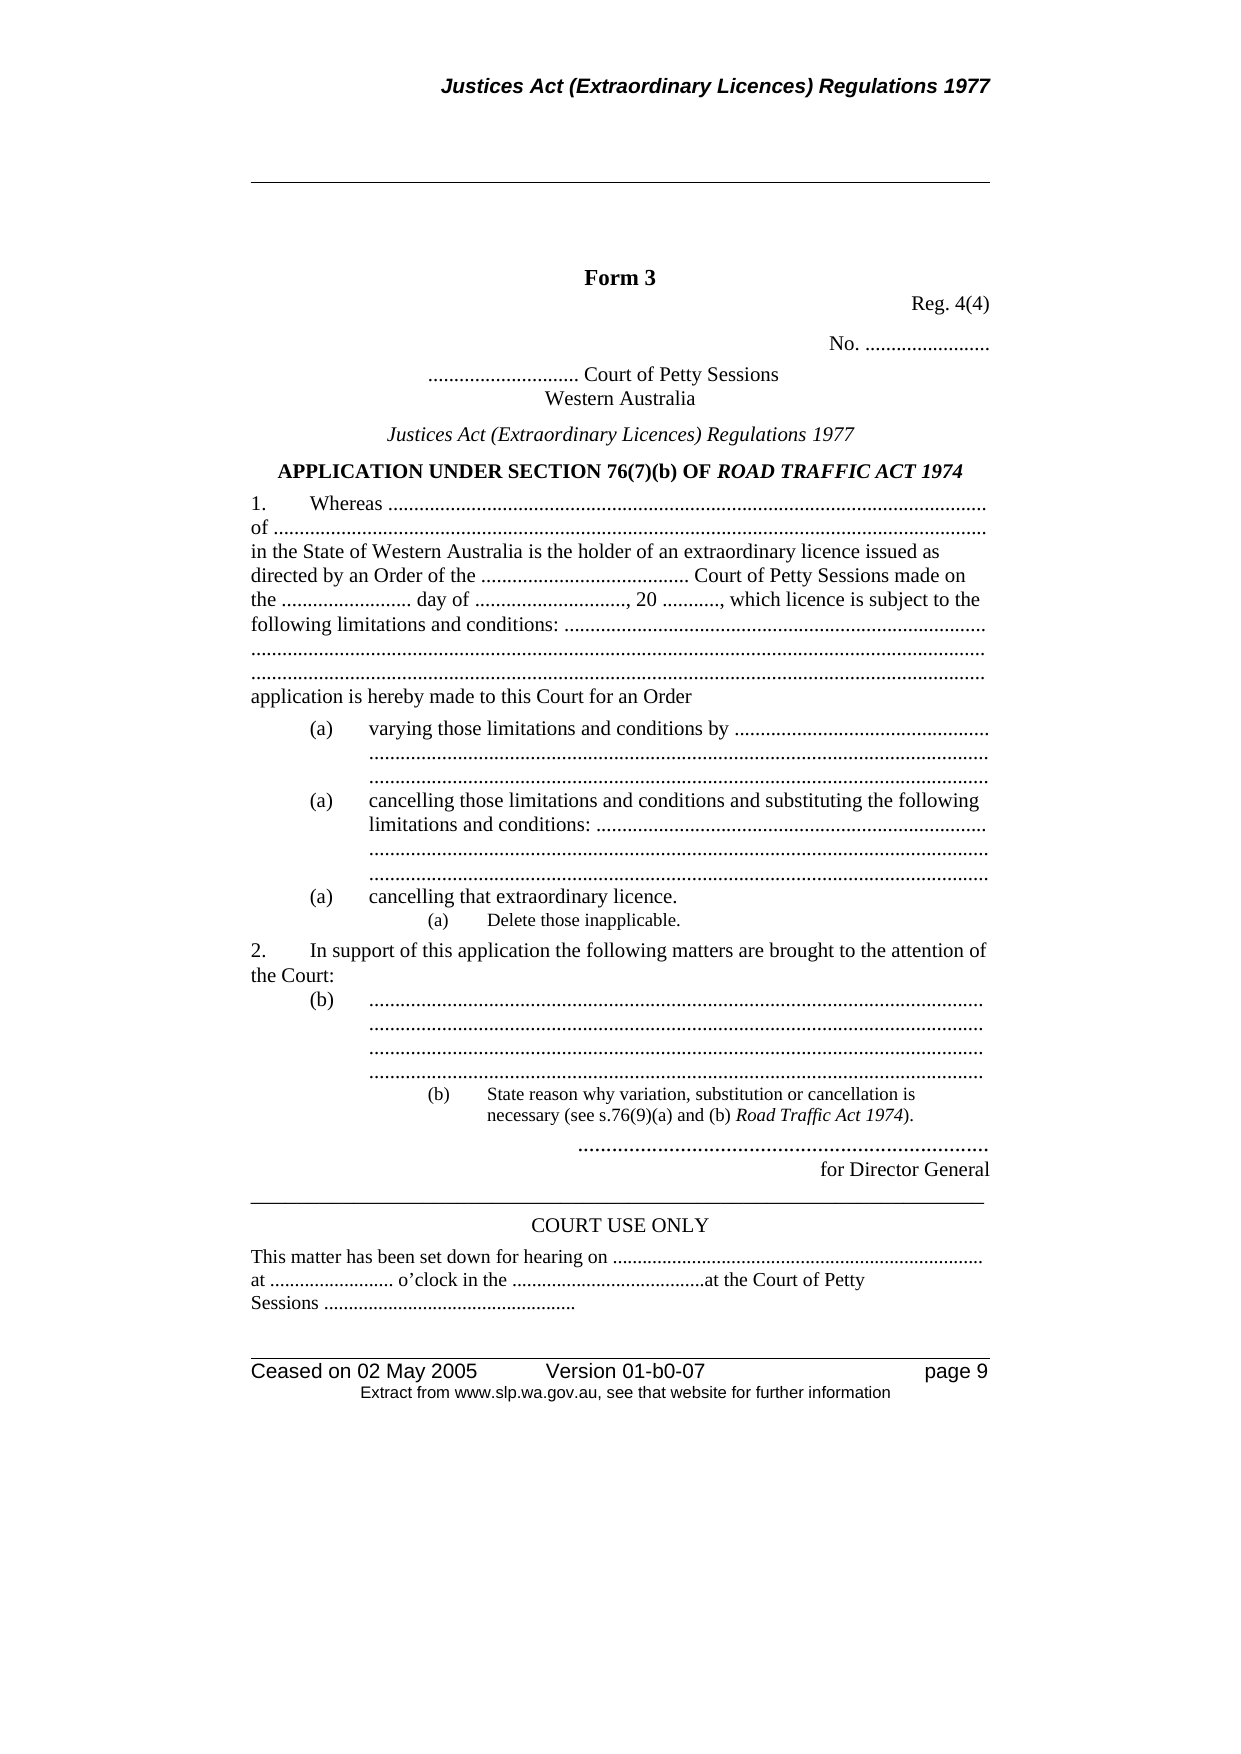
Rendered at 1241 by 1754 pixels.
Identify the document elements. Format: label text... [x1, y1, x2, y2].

text ....................................................................................................................... [251, 740, 990, 764]
text No. ........................ [251, 331, 990, 355]
text ............................................................................................................................................. [251, 636, 990, 659]
text ....................................................................................................................... [251, 860, 990, 884]
text ............................. Court of Petty Sessions [251, 362, 990, 386]
text ________________________________________________________________ [251, 1181, 990, 1207]
text ....................................................................................................................... [251, 764, 990, 788]
subtitle Western Australia [251, 386, 990, 410]
text ........................................................................ [251, 1130, 990, 1156]
text (a) cancelling those limitations and conditions and substituting the following limitations and conditions: ........................................................................... [251, 788, 990, 836]
text in the State of Western Australia is the holder of an extraordinary licence issued as directed by an Order of the ........................................ Court of Petty Sessions made on the ......................... day of ............................., 20 ..........., which licence is subject to the following limitations and conditions: ................................................................................. [251, 539, 990, 636]
text 1. Whereas ................................................................................................................... [251, 491, 990, 515]
subtitle Justices Act (Extraordinary Licences) Regulations 1977 [251, 422, 990, 446]
text (b) ...................................................................................................................... [251, 987, 990, 1011]
text ....................................................................................................................... [251, 836, 990, 860]
text ...................................................................................................................... [251, 1035, 990, 1059]
text (a) cancelling that extraordinary licence. [251, 884, 990, 908]
subtitle Form 3 [251, 264, 990, 291]
text 2. In support of this application the following matters are brought to the attention of the Court: [251, 938, 990, 987]
text ...................................................................................................................... [251, 1011, 990, 1035]
text ............................................................................................................................................. [251, 659, 990, 684]
text (b) State reason why variation, substitution or cancellation is necessary (see s.76(9)(a) and (b) Road Traffic Act 1974). [251, 1083, 990, 1126]
text (a) varying those limitations and conditions by ................................................. [251, 716, 990, 740]
text application is hereby made to this Court for an Order [251, 684, 990, 708]
subtitle APPLICATION UNDER SECTION 76(7)(b) OF ROAD TRAFFIC ACT 1974 [251, 459, 990, 483]
text for Director General [251, 1156, 990, 1181]
text (a) Delete those inapplicable. [251, 908, 990, 930]
text of ......................................................................................................................................... [251, 515, 990, 539]
text at ......................... o’clock in the .......................................at the Court of Petty Sessions ................................................... [251, 1268, 990, 1314]
text This matter has been set down for hearing on ........................................................................... [251, 1246, 990, 1268]
text ...................................................................................................................... [251, 1059, 990, 1083]
text Reg. 4(4) [251, 291, 990, 314]
text COURT USE ONLY [251, 1213, 990, 1237]
